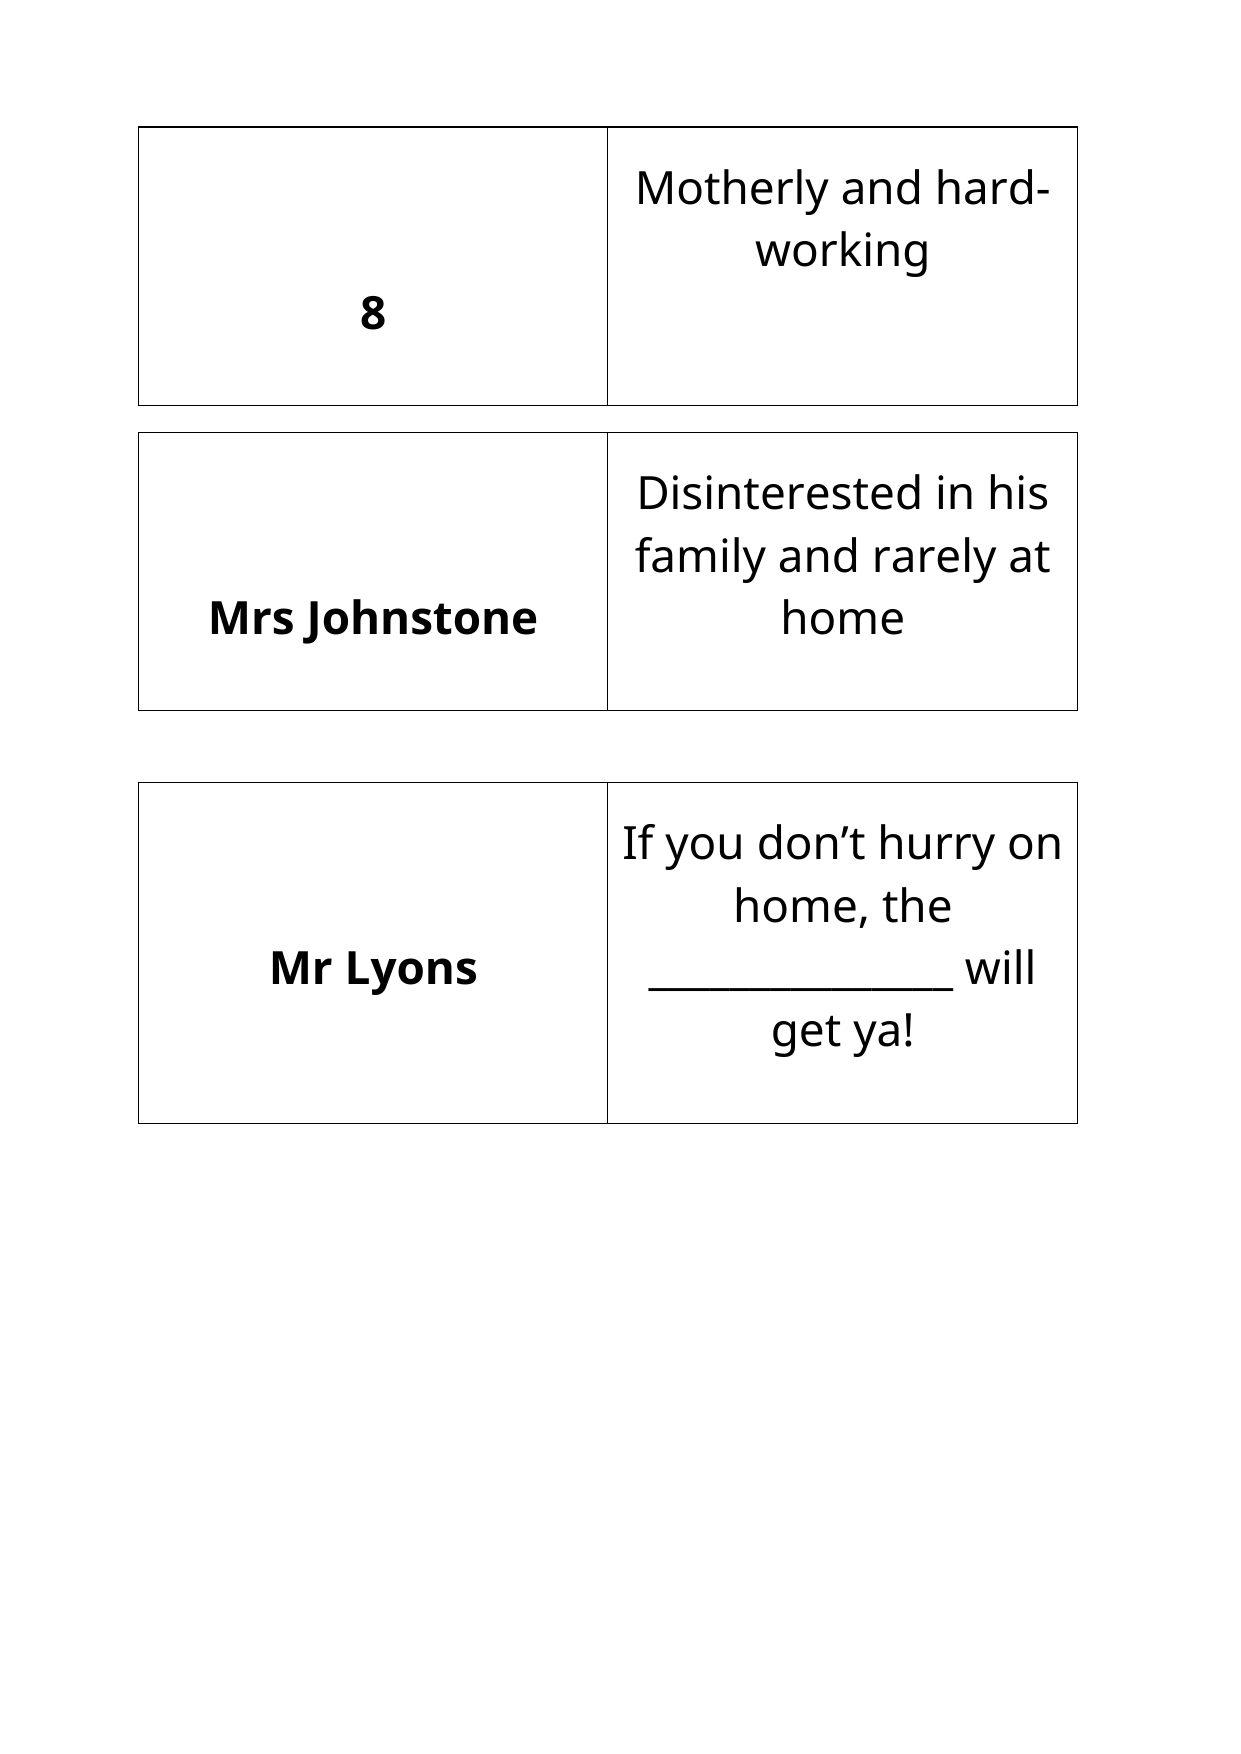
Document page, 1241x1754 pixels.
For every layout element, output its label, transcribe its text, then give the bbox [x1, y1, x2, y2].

table_header Mr Lyons [139, 783, 607, 1123]
table_header Mrs Johnstone [139, 433, 607, 710]
table_header Disinterested in his family and rarely at home [608, 433, 1077, 710]
table_header Motherly and hard-working [608, 128, 1077, 405]
table_header 8 [139, 128, 607, 405]
table_header If you don’t hurry on home, the _______________ will get ya! [608, 783, 1077, 1123]
